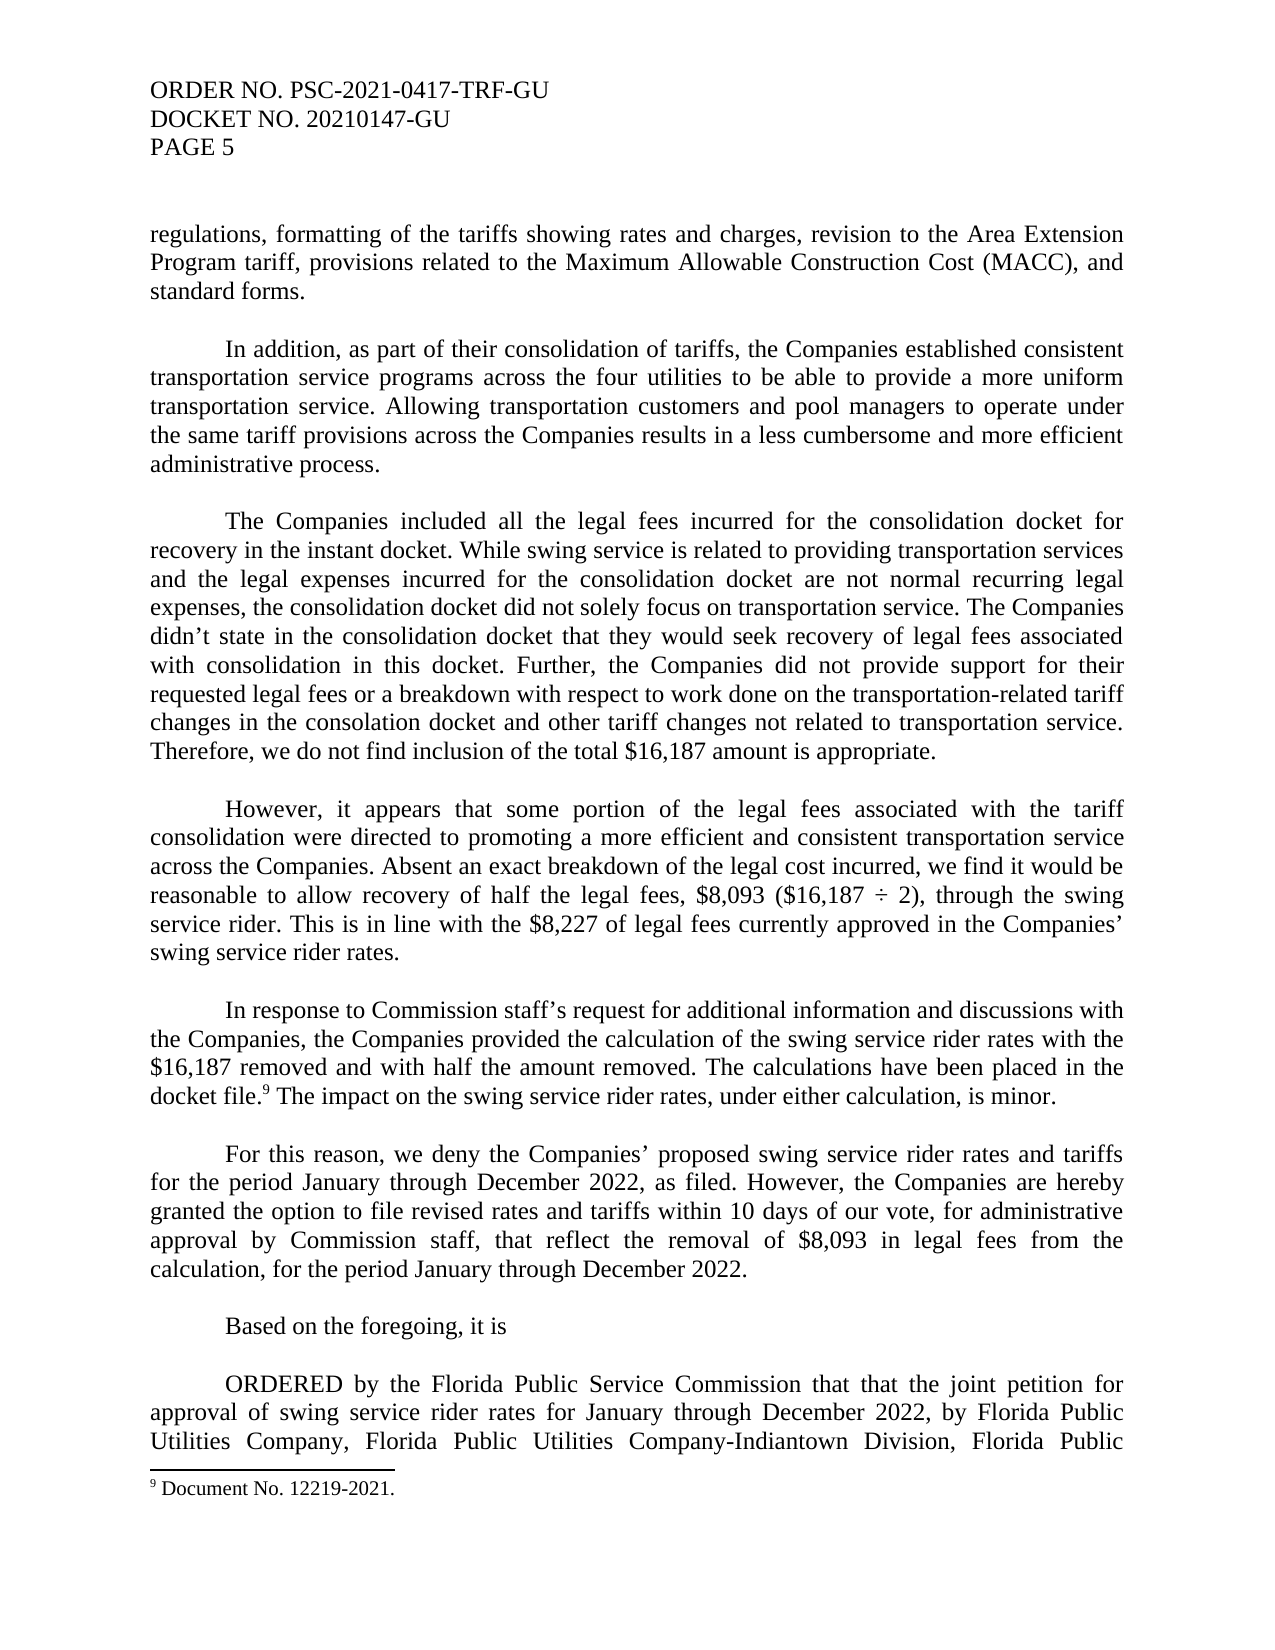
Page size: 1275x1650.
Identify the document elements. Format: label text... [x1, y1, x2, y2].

text In response to Commission staff’s request for additional information and discussions with the Companies, the Companies provided the calculation of the swing service rider rates with the $16,187 removed and with half the amount removed. The calculations have been placed in the docket file. The impact on the swing service rider rates, under either calculation, is minor. [150, 995, 1125, 1110]
text In addition, as part of their consolidation of tariffs, the Companies established consistent transportation service programs across the four utilities to be able to provide a more uniform transportation service. Allowing transportation customers and pool managers to operate under the same tariff provisions across the Companies results in a less cumbersome and more efficient administrative process. [150, 334, 1125, 477]
text However, it appears that some portion of the legal fees associated with the tariff consolidation were directed to promoting a more efficient and consistent transportation service across the Companies. Absent an exact breakdown of the legal cost incurred, we find it would be reasonable to allow recovery of half the legal fees, $8,093 ($16,187 ÷ 2), through the swing service rider. This is in line with the $8,227 of legal fees currently approved in the Companies’ swing service rider rates. [150, 794, 1125, 966]
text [150, 1369, 1125, 1455]
text For this reason, we deny the Companies’ proposed swing service rider rates and tariffs for the period January through December 2022, as filed. However, the Companies are hereby granted the option to file revised rates and tariffs within 10 days of our vote, for administrative approval by Commission staff, that reflect the removal of $8,093 in legal fees from the calculation, for the period January through December 2022. [150, 1139, 1125, 1282]
text Based on the foregoing, it is [150, 1311, 1125, 1340]
text The Companies included all the legal fees incurred for the consolidation docket for recovery in the instant docket. While swing service is related to providing transportation services and the legal expenses incurred for the consolidation docket are not normal recurring legal expenses, the consolidation docket did not solely focus on transportation service. The Companies didn’t state in the consolidation docket that they would seek recovery of legal fees associated with consolidation in this docket. Further, the Companies did not provide support for their requested legal fees or a breakdown with respect to work done on the transportation-related tariff changes in the consolation docket and other tariff changes not related to transportation service. Therefore, we do not find inclusion of the total $16,187 amount is appropriate. [150, 506, 1125, 765]
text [150, 219, 1125, 305]
